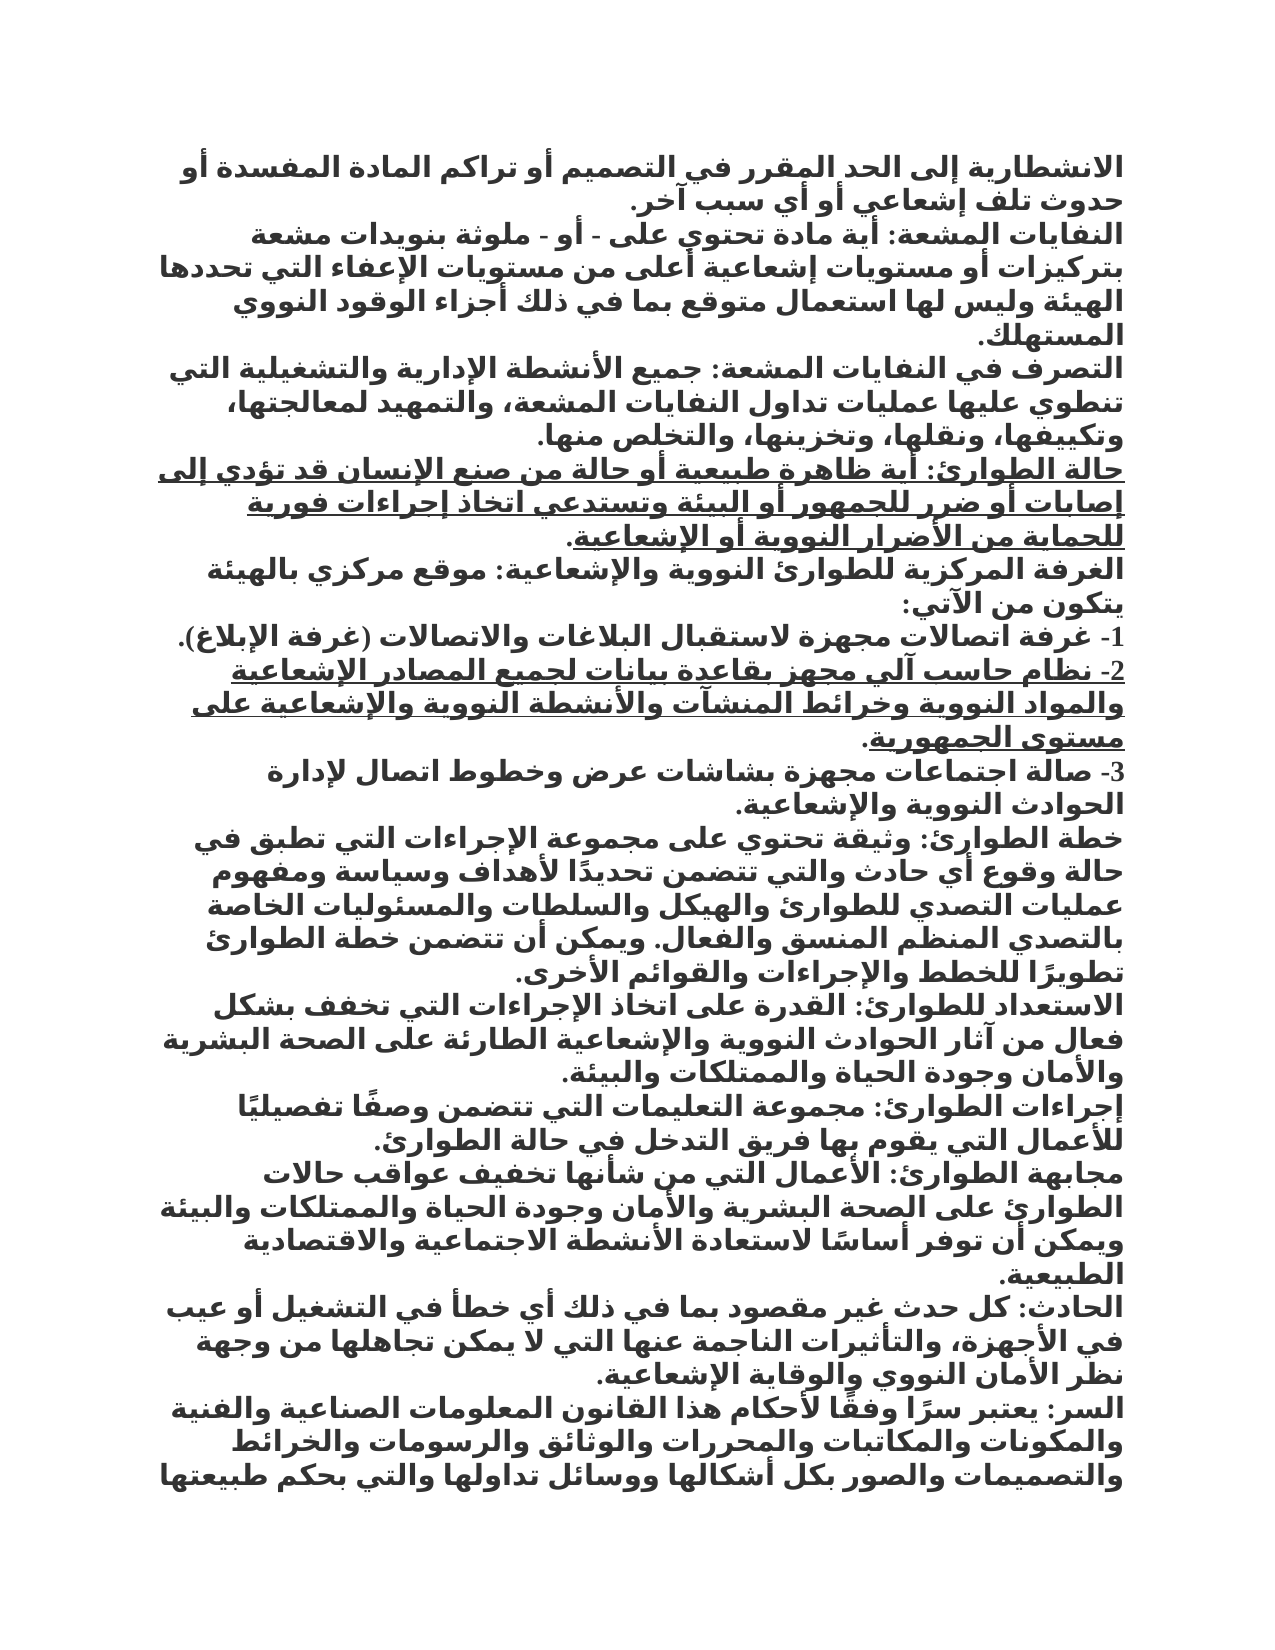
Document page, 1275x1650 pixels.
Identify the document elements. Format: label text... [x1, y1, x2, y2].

text التصرف في النفايات المشعة: جميع الأنشطة الإدارية والتشغيلية التي تنطوي عليها عمليات تداول النفايات المشعة، والتمهيد لمعالجتها، وتكييفها، ونقلها، وتخزينها، والتخلص منها. [150, 351, 1125, 452]
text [150, 150, 1125, 217]
text حالة الطوارئ: أية ظاهرة طبيعية أو حالة من صنع الإنسان قد تؤدي إلى إصابات أو ضرر للجمهور أو البيئة وتستدعي اتخاذ إجراءات فورية للحماية من الأضرار النووية أو الإشعاعية. [150, 452, 1125, 552]
text 2- نظام حاسب آلي مجهز بقاعدة بيانات لجميع المصادر الإشعاعية والمواد النووية وخرائط المنشآت والأنشطة النووية والإشعاعية على مستوى الجمهورية. [150, 653, 1125, 754]
text 3- صالة اجتماعات مجهزة بشاشات عرض وخطوط اتصال لإدارة الحوادث النووية والإشعاعية. [150, 754, 1125, 821]
text الحادث: كل حدث غير مقصود بما في ذلك أي خطأ في التشغيل أو عيب في الأجهزة، والتأثيرات الناجمة عنها التي لا يمكن تجاهلها من وجهة نظر الأمان النووي والوقاية الإشعاعية. [150, 1290, 1125, 1391]
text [150, 1391, 1125, 1492]
text مجابهة الطوارئ: الأعمال التي من شأنها تخفيف عواقب حالات الطوارئ على الصحة البشرية والأمان وجودة الحياة والممتلكات والبيئة ويمكن أن توفر أساسًا لاستعادة الأنشطة الاجتماعية والاقتصادية الطبيعية. [150, 1156, 1125, 1290]
text خطة الطوارئ: وثيقة تحتوي على مجموعة الإجراءات التي تطبق في حالة وقوع أي حادث والتي تتضمن تحديدًا لأهداف وسياسة ومفهوم عمليات التصدي للطوارئ والهيكل والسلطات والمسئوليات الخاصة بالتصدي المنظم المنسق والفعال. ويمكن أن تتضمن خطة الطوارئ تطويرًا للخطط والإجراءات والقوائم الأخرى. [150, 821, 1125, 988]
text 1- غرفة اتصالات مجهزة لاستقبال البلاغات والاتصالات (غرفة الإبلاغ). [150, 619, 1125, 653]
text إجراءات الطوارئ: مجموعة التعليمات التي تتضمن وصفًا تفصيليًا للأعمال التي يقوم بها فريق التدخل في حالة الطوارئ. [150, 1089, 1125, 1156]
text الغرفة المركزية للطوارئ النووية والإشعاعية: موقع مركزي بالهيئة يتكون من الآتي: [150, 552, 1125, 619]
text الاستعداد للطوارئ: القدرة على اتخاذ الإجراءات التي تخفف بشكل فعال من آثار الحوادث النووية والإشعاعية الطارئة على الصحة البشرية والأمان وجودة الحياة والممتلكات والبيئة. [150, 988, 1125, 1089]
text النفايات المشعة: أية مادة تحتوي على - أو - ملوثة بنويدات مشعة بتركيزات أو مستويات إشعاعية أعلى من مستويات الإعفاء التي تحددها الهيئة وليس لها استعمال متوقع بما في ذلك أجزاء الوقود النووي المستهلك. [150, 217, 1125, 351]
